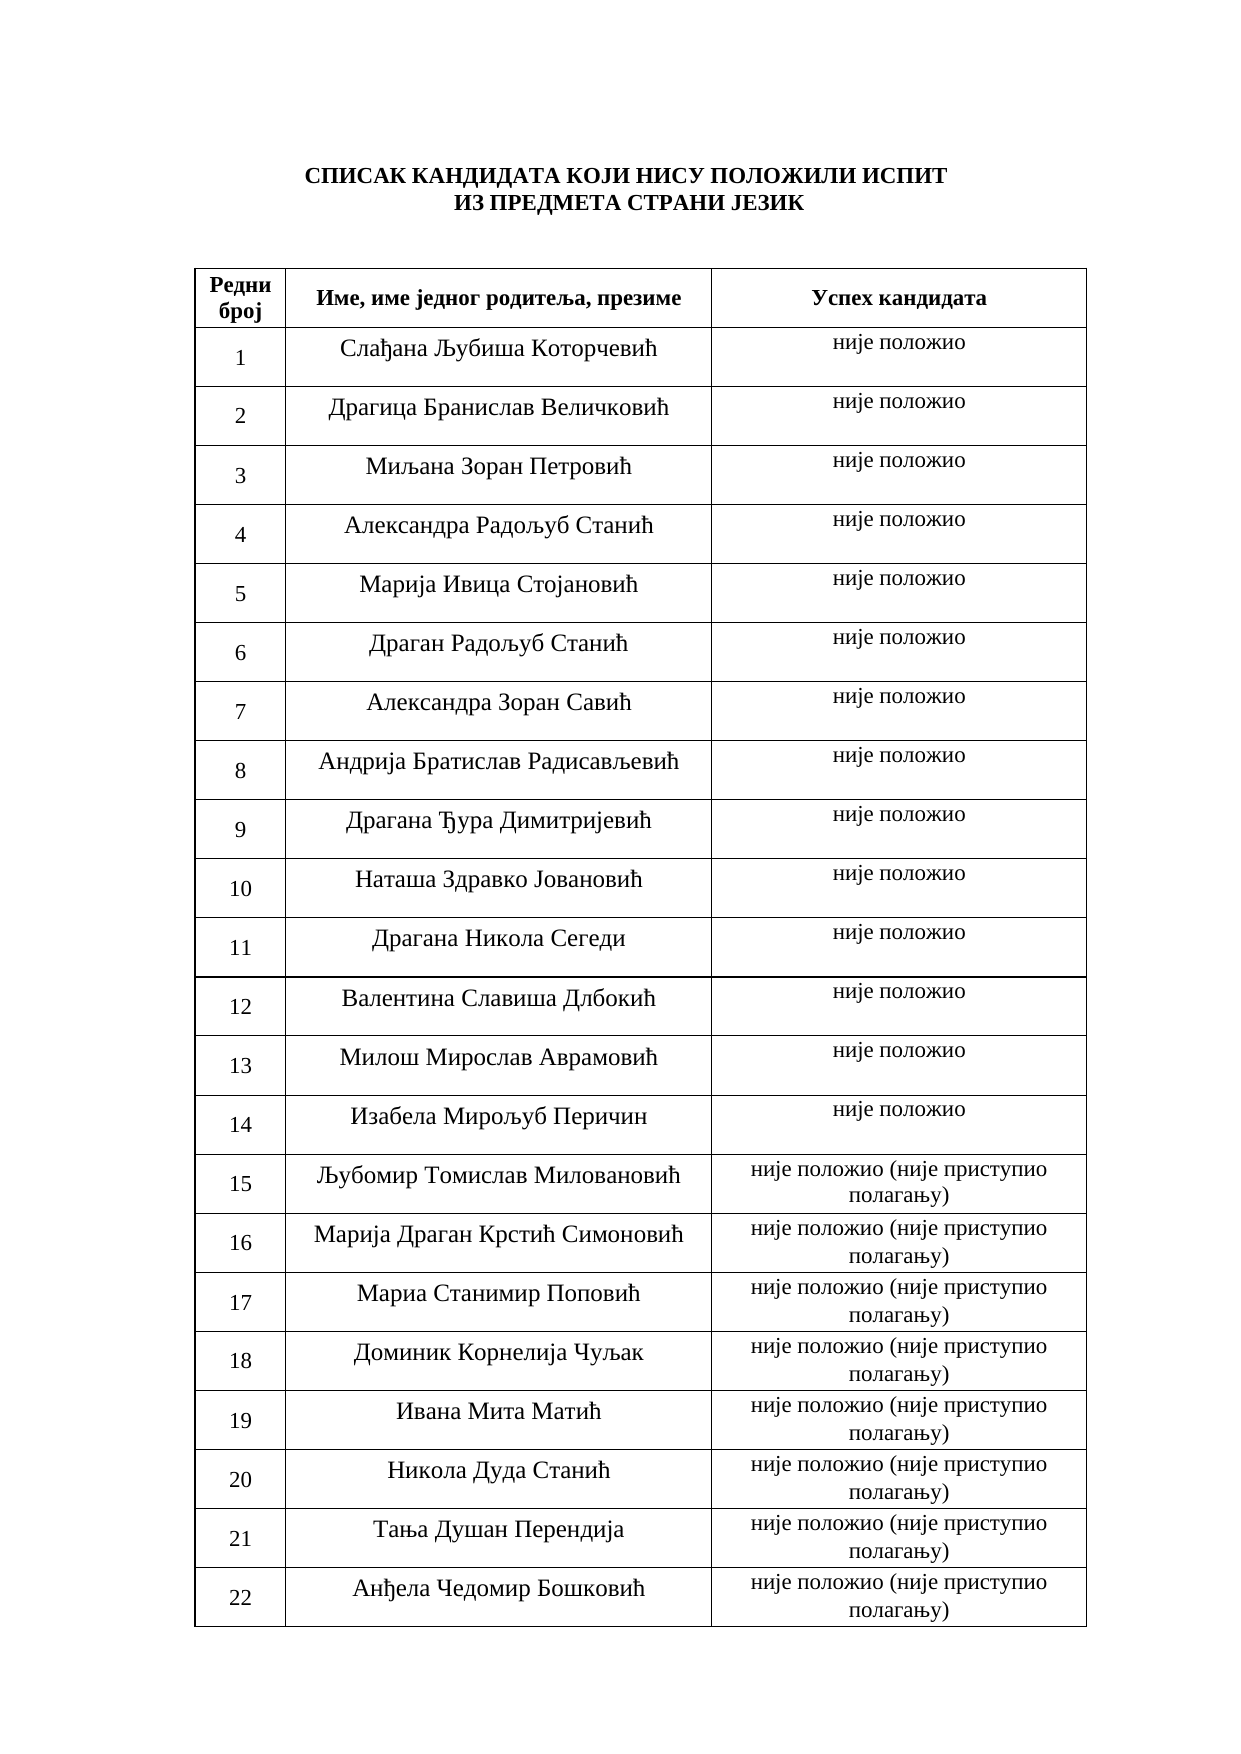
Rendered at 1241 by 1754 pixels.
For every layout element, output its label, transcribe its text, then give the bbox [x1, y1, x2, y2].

table_cell 1 [196, 328, 285, 386]
table_cell 3 [196, 446, 285, 504]
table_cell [712, 1568, 1086, 1626]
table_cell 9 [196, 800, 285, 858]
table_cell Наташа Здравко Јовановић [286, 859, 711, 917]
table_cell 12 [196, 978, 285, 1035]
table_cell Никола Дуда Станић [286, 1450, 711, 1508]
table_cell 19 [196, 1391, 285, 1449]
table_cell није положио [712, 800, 1086, 858]
table_header Име, име једног родитеља, презиме [286, 269, 711, 327]
table_cell Доминик Корнелија Чуљак [286, 1332, 711, 1390]
table_cell Милош Мирослав Аврамовић [286, 1036, 711, 1094]
table_cell Изабела Мирољуб Перичин [286, 1096, 711, 1153]
table_cell 20 [196, 1450, 285, 1508]
table_cell није положио (није приступио полагању) [712, 1509, 1086, 1567]
table_cell 14 [196, 1096, 285, 1153]
table_cell није положио [712, 918, 1086, 976]
table_header Редни број [196, 269, 285, 327]
table_cell није положио [712, 505, 1086, 563]
table_cell 17 [196, 1273, 285, 1331]
table_cell није положио [712, 1036, 1086, 1094]
table_cell није положио (није приступио полагању) [712, 1155, 1086, 1213]
table_cell није положио [712, 328, 1086, 386]
table_cell Тања Душан Перендија [286, 1509, 711, 1567]
table_cell није положио (није приступио полагању) [712, 1214, 1086, 1272]
table_cell 21 [196, 1509, 285, 1567]
table_cell Анђела Чедомир Бошковић [286, 1568, 711, 1626]
table_cell није положио (није приступио полагању) [712, 1391, 1086, 1449]
table_cell није положио [712, 978, 1086, 1035]
text ИЗ ПРЕДМЕТА СТРАНИ ЈЕЗИК [165, 188, 1087, 215]
table_cell Слађана Љубиша Которчевић [286, 328, 711, 386]
table_cell 13 [196, 1036, 285, 1094]
table_cell 11 [196, 918, 285, 976]
table_cell Драгана Ђура Димитријевић [286, 800, 711, 858]
table_cell Марија Ивица Стојановић [286, 564, 711, 622]
table_cell није положио [712, 446, 1086, 504]
text СПИСАК КАНДИДАТА КОЈИ НИСУ ПОЛОЖИЛИ ИСПИТ [165, 162, 1087, 188]
table_cell Валентина Славиша Длбокић [286, 978, 711, 1035]
table_cell 8 [196, 741, 285, 799]
table_cell Драган Радољуб Станић [286, 623, 711, 681]
table_cell није положио [712, 1096, 1086, 1153]
table_cell Драгица Бранислав Величковић [286, 387, 711, 445]
table_cell није положио (није приступио полагању) [712, 1273, 1086, 1331]
table_cell 18 [196, 1332, 285, 1390]
table_cell Марија Драган Крстић Симоновић [286, 1214, 711, 1272]
table_cell 22 [196, 1568, 285, 1626]
table_cell није положио [712, 564, 1086, 622]
table_cell Андрија Братислав Радисављевић [286, 741, 711, 799]
table_cell Ивана Мита Матић [286, 1391, 711, 1449]
table_cell није положио [712, 387, 1086, 445]
table_cell 2 [196, 387, 285, 445]
table_cell Александра Радољуб Станић [286, 505, 711, 563]
table_cell 15 [196, 1155, 285, 1213]
table_cell није положио [712, 741, 1086, 799]
table_cell 4 [196, 505, 285, 563]
table_cell Миљана Зоран Петровић [286, 446, 711, 504]
table_cell 16 [196, 1214, 285, 1272]
table_cell 6 [196, 623, 285, 681]
table_cell Александра Зоран Савић [286, 682, 711, 740]
table_cell 10 [196, 859, 285, 917]
table_cell Драгана Никола Сегеди [286, 918, 711, 976]
table_cell није положио [712, 623, 1086, 681]
table_cell Љубомир Томислав Миловановић [286, 1155, 711, 1213]
table_cell Мариа Станимир Поповић [286, 1273, 711, 1331]
table_cell 5 [196, 564, 285, 622]
table_header Успех кандидата [712, 269, 1086, 327]
table_cell није положио [712, 682, 1086, 740]
table_cell није положио [712, 859, 1086, 917]
table_cell није положио (није приступио полагању) [712, 1332, 1086, 1390]
table_cell није положио (није приступио полагању) [712, 1450, 1086, 1508]
table_cell 7 [196, 682, 285, 740]
